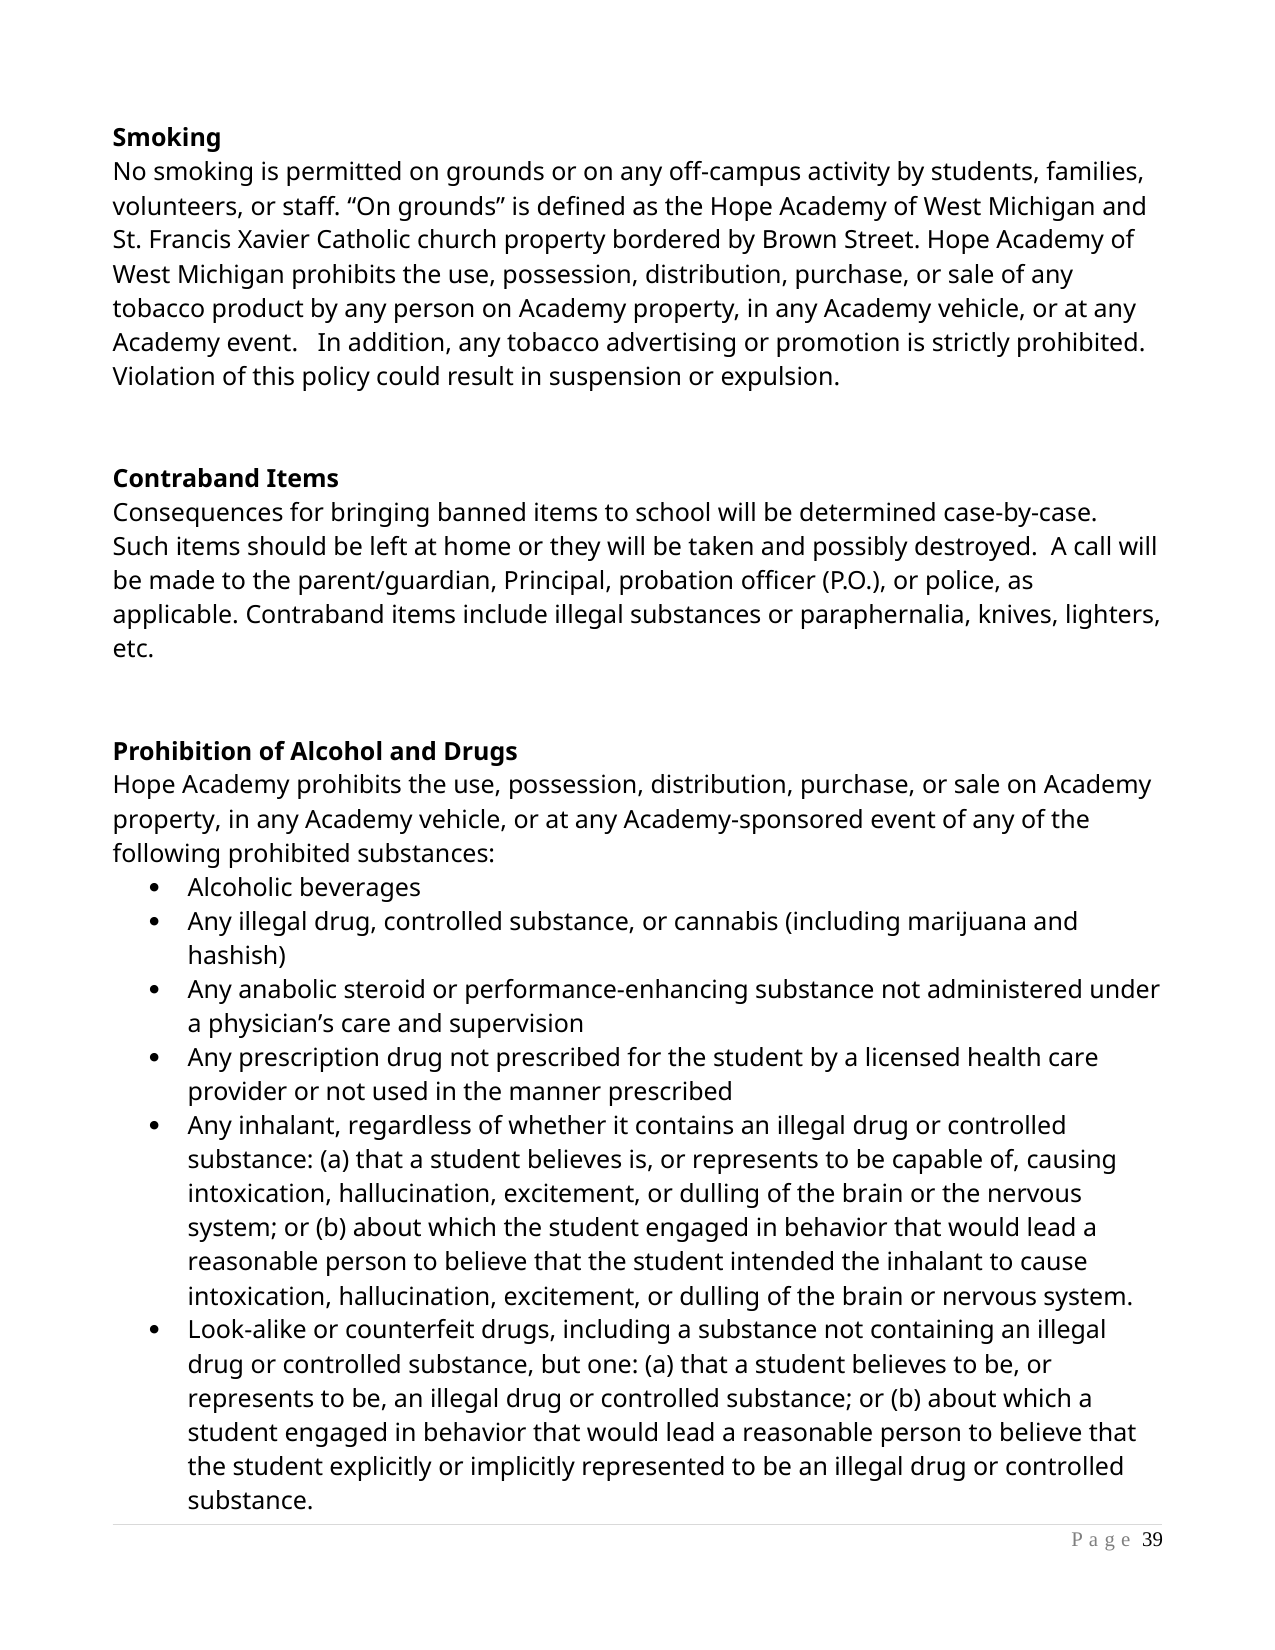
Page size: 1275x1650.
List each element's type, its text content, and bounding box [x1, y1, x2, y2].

list Any illegal drug, controlled substance, or cannabis (including marijuana and hashish) [150, 903, 1162, 972]
list Any prescription drug not prescribed for the student by a licensed health care provider or not used in the manner prescribed [150, 1040, 1162, 1108]
list Any anabolic steroid or performance-enhancing substance not administered under a physician’s care and supervision [150, 972, 1162, 1040]
text Contraband Items [112, 461, 1162, 495]
text Smoking [112, 120, 1162, 154]
list Alcoholic beverages [150, 869, 1162, 903]
text Hope Academy prohibits the use, possession, distribution, purchase, or sale on Academy property, in any Academy vehicle, or at any Academy-sponsored event of any of the following prohibited substances: [112, 767, 1162, 869]
text Consequences for bringing banned items to school will be determined case-by-case. Such items should be left at home or they will be taken and possibly destroyed. A call will be made to the parent/guardian, Principal, probation officer (P.O.), or police, as applicable. Contraband items include illegal substances or paraphernalia, knives, lighters, etc. [112, 495, 1162, 665]
list Look-alike or counterfeit drugs, including a substance not containing an illegal drug or controlled substance, but one: (a) that a student believes to be, or represents to be, an illegal drug or controlled substance; or (b) about which a student engaged in behavior that would lead a reasonable person to believe that the student explicitly or implicitly represented to be an illegal drug or controlled substance. [150, 1312, 1162, 1517]
text No smoking is permitted on grounds or on any off-campus activity by students, families, volunteers, or staff. “On grounds” is defined as the Hope Academy of West Michigan and St. Francis Xavier Catholic church property bordered by Brown Street. Hope Academy of West Michigan prohibits the use, possession, distribution, purchase, or sale of any tobacco product by any person on Academy property, in any Academy vehicle, or at any Academy event. In addition, any tobacco advertising or promotion is strictly prohibited. Violation of this policy could result in suspension or expulsion. [112, 154, 1162, 392]
text Prohibition of Alcohol and Drugs [112, 733, 1162, 767]
list Any inhalant, regardless of whether it contains an illegal drug or controlled substance: (a) that a student believes is, or represents to be capable of, causing intoxication, hallucination, excitement, or dulling of the brain or the nervous system; or (b) about which the student engaged in behavior that would lead a reasonable person to believe that the student intended the inhalant to cause intoxication, hallucination, excitement, or dulling of the brain or nervous system. [150, 1108, 1162, 1312]
